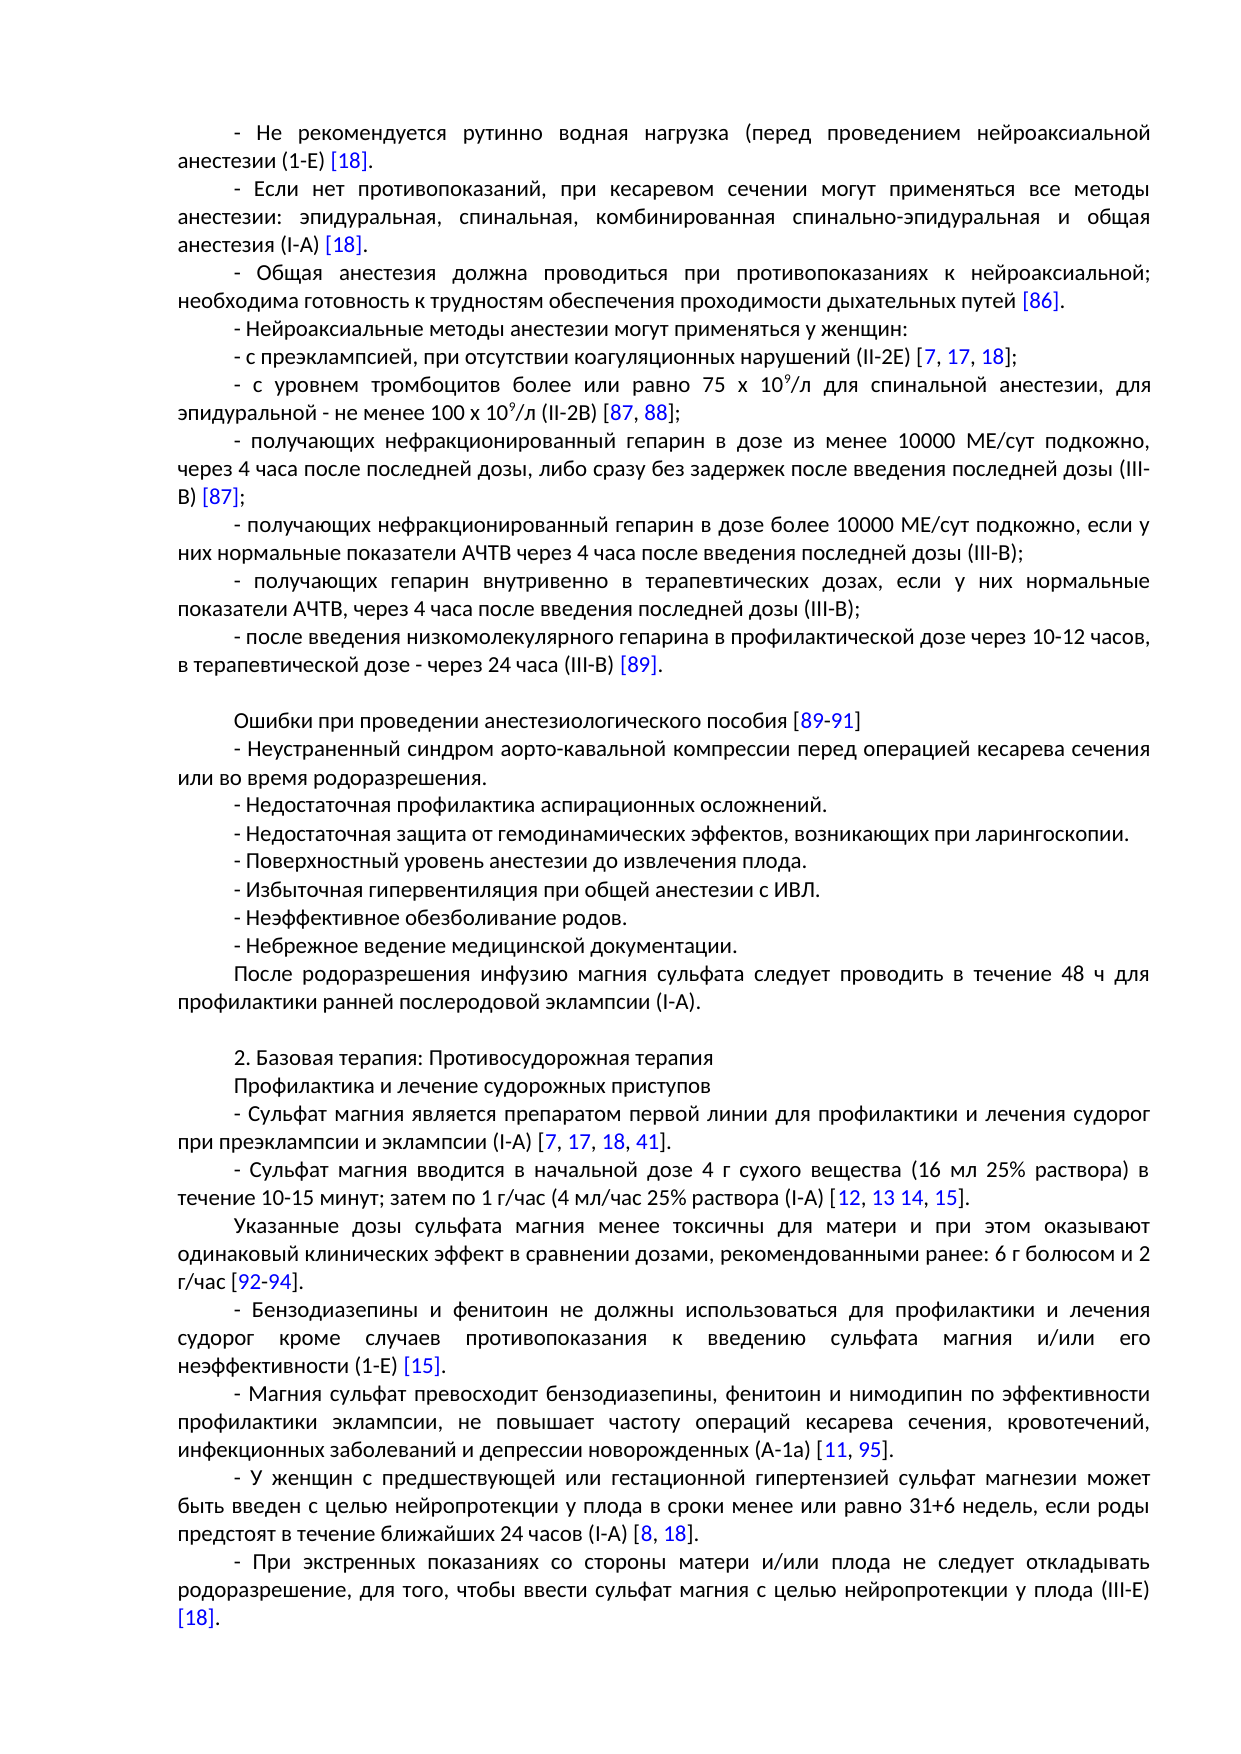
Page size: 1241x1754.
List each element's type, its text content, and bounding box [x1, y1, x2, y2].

text - Избыточная гипервентиляция при общей анестезии с ИВЛ. [177, 875, 1152, 903]
text - Сульфат магния является препаратом первой линии для профилактики и лечения судорог при преэклампсии и эклампсии (I-A) [7, 17, 18, 41]. [177, 1099, 1152, 1155]
text - Бензодиазепины и фенитоин не должны использоваться для профилактики и лечения судорог кроме случаев противопоказания к введению сульфата магния и/или его неэффективности (1-Е) [15]. [177, 1295, 1152, 1379]
text - получающих нефракционированный гепарин в дозе из менее 10000 МЕ/сут подкожно, через 4 часа после последней дозы, либо сразу без задержек после введения последней дозы (III-В) [87]; [177, 426, 1152, 510]
text - Сульфат магния вводится в начальной дозе 4 г сухого вещества (16 мл 25% раствора) в течение 10-15 минут; затем по 1 г/час (4 мл/час 25% раствора (I-A) [12, 13 14, 15]. [177, 1155, 1152, 1211]
text - Нейроаксиальные методы анестезии могут применяться у женщин: [177, 314, 1152, 342]
text После родоразрешения инфузию магния сульфата следует проводить в течение 48 ч для профилактики ранней послеродовой эклампсии (I-A). [177, 959, 1152, 1015]
text - При экстренных показаниях со стороны матери и/или плода не следует откладывать родоразрешение, для того, чтобы ввести сульфат магния с целью нейропротекции у плода (III-Е) [18]. [177, 1547, 1152, 1631]
text 2. Базовая терапия: Противосудорожная терапия [177, 1043, 1152, 1071]
text - с уровнем тромбоцитов более или равно 75 x 109/л для спинальной анестезии, для эпидуральной - не менее 100 x 109/л (II-2В) [87, 88]; [177, 370, 1152, 426]
text - Недостаточная защита от гемодинамических эффектов, возникающих при ларингоскопии. [177, 819, 1152, 847]
text - после введения низкомолекулярного гепарина в профилактической дозе через 10-12 часов, в терапевтической дозе - через 24 часа (III-В) [89]. [177, 622, 1152, 678]
text - У женщин с предшествующей или гестационной гипертензией сульфат магнезии может быть введен с целью нейропротекции у плода в сроки менее или равно 31+6 недель, если роды предстоят в течение ближайших 24 часов (I-A) [8, 18]. [177, 1463, 1152, 1547]
text - Неустраненный синдром аорто-кавальной компрессии перед операцией кесарева сечения или во время родоразрешения. [177, 734, 1152, 791]
text - Поверхностный уровень анестезии до извлечения плода. [177, 847, 1152, 875]
text - Общая анестезия должна проводиться при противопоказаниях к нейроаксиальной; необходима готовность к трудностям обеспечения проходимости дыхательных путей [86]. [177, 258, 1152, 314]
text - Не рекомендуется рутинно водная нагрузка (перед проведением нейроаксиальной анестезии (1-Е) [18]. [177, 118, 1152, 174]
text Ошибки при проведении анестезиологического пособия [89-91] [177, 707, 1152, 734]
text - получающих гепарин внутривенно в терапевтических дозах, если у них нормальные показатели АЧТВ, через 4 часа после введения последней дозы (III-В); [177, 566, 1152, 622]
text - получающих нефракционированный гепарин в дозе более 10000 МЕ/сут подкожно, если у них нормальные показатели АЧТВ через 4 часа после введения последней дозы (III-В); [177, 510, 1152, 566]
text - Магния сульфат превосходит бензодиазепины, фенитоин и нимодипин по эффективности профилактики эклампсии, не повышает частоту операций кесарева сечения, кровотечений, инфекционных заболеваний и депрессии новорожденных (А-1а) [11, 95]. [177, 1379, 1152, 1463]
text - Недостаточная профилактика аспирационных осложнений. [177, 791, 1152, 819]
text - Небрежное ведение медицинской документации. [177, 931, 1152, 959]
text Указанные дозы сульфата магния менее токсичны для матери и при этом оказывают одинаковый клинических эффект в сравнении дозами, рекомендованными ранее: 6 г болюсом и 2 г/час [92-94]. [177, 1211, 1152, 1295]
text - Неэффективное обезболивание родов. [177, 903, 1152, 931]
text Профилактика и лечение судорожных приступов [177, 1071, 1152, 1099]
text - с преэклампсией, при отсутствии коагуляционных нарушений (II-2Е) [7, 17, 18]; [177, 342, 1152, 370]
text - Если нет противопоказаний, при кесаревом сечении могут применяться все методы анестезии: эпидуральная, спинальная, комбинированная спинально-эпидуральная и общая анестезия (I-A) [18]. [177, 174, 1152, 258]
